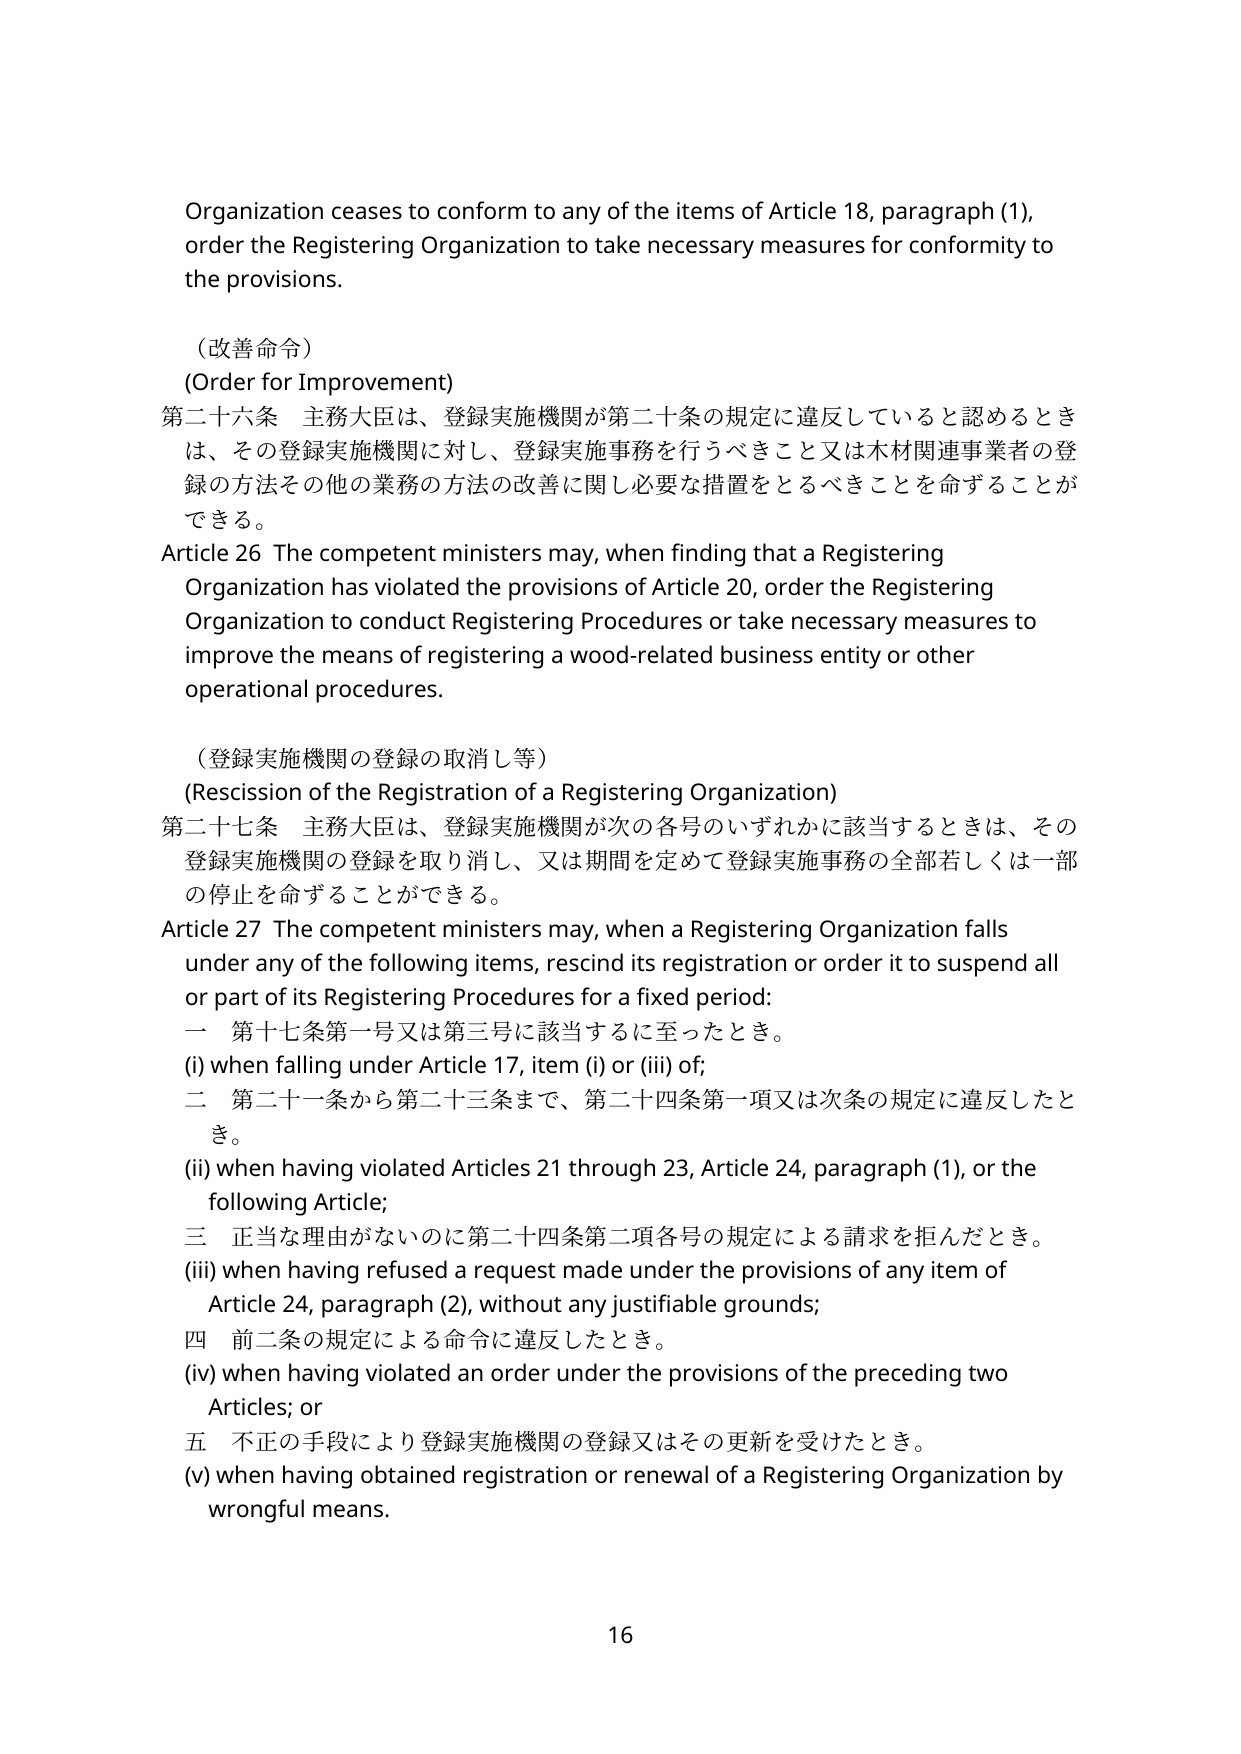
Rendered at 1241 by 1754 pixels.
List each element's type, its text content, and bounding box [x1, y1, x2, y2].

text 二 第二十一条から第二十三条まで、第二十四条第一項又は次条の規定に違反したとき。 [184, 1082, 1079, 1150]
text 第二十七条 主務大臣は、登録実施機関が次の各号のいずれかに該当するときは、その登録実施機関の登録を取り消し、又は期間を定めて登録実施事務の全部若しくは一部の停止を命ずることができる。 [161, 809, 1079, 911]
text 第二十六条 主務大臣は、登録実施機関が第二十条の規定に違反していると認めるときは、その登録実施機関に対し、登録実施事務を行うべきこと又は木材関連事業者の登録の方法その他の業務の方法の改善に関し必要な措置をとるべきことを命ずることができる。 [161, 399, 1079, 535]
text (Rescission of the Registration of a Registering Organization) [184, 774, 1079, 809]
text Article 27 The competent ministers may, when a Registering Organization falls under any of the following items, rescind its registration or order it to suspend all or part of its Registering Procedures for a fixed period: [161, 911, 1079, 1014]
text 五 不正の手段により登録実施機関の登録又はその更新を受けたとき。 [184, 1424, 1079, 1458]
text （改善命令） [184, 330, 1079, 364]
text Article 26 The competent ministers may, when finding that a Registering Organization has violated the provisions of Article 20, order the Registering Organization to conduct Registering Procedures or take necessary measures to improve the means of registering a wood-related business entity or other operational procedures. [161, 535, 1079, 706]
text 三 正当な理由がないのに第二十四条第二項各号の規定による請求を拒んだとき。 [184, 1219, 1079, 1253]
text (v) when having obtained registration or renewal of a Registering Organization by wrongful means. [184, 1458, 1079, 1526]
text (iv) when having violated an order under the provisions of the preceding two Articles; or [184, 1355, 1079, 1424]
text （登録実施機関の登録の取消し等） [184, 740, 1079, 774]
text 四 前二条の規定による命令に違反したとき。 [184, 1321, 1079, 1355]
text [161, 194, 1079, 296]
text (i) when falling under Article 17, item (i) or (iii) of; [184, 1048, 1079, 1082]
text (ii) when having violated Articles 21 through 23, Article 24, paragraph (1), or the following Article; [184, 1150, 1079, 1219]
text 一 第十七条第一号又は第三号に該当するに至ったとき。 [184, 1014, 1079, 1048]
text (Order for Improvement) [184, 364, 1079, 399]
text (iii) when having refused a request made under the provisions of any item of Article 24, paragraph (2), without any justifiable grounds; [184, 1253, 1079, 1321]
